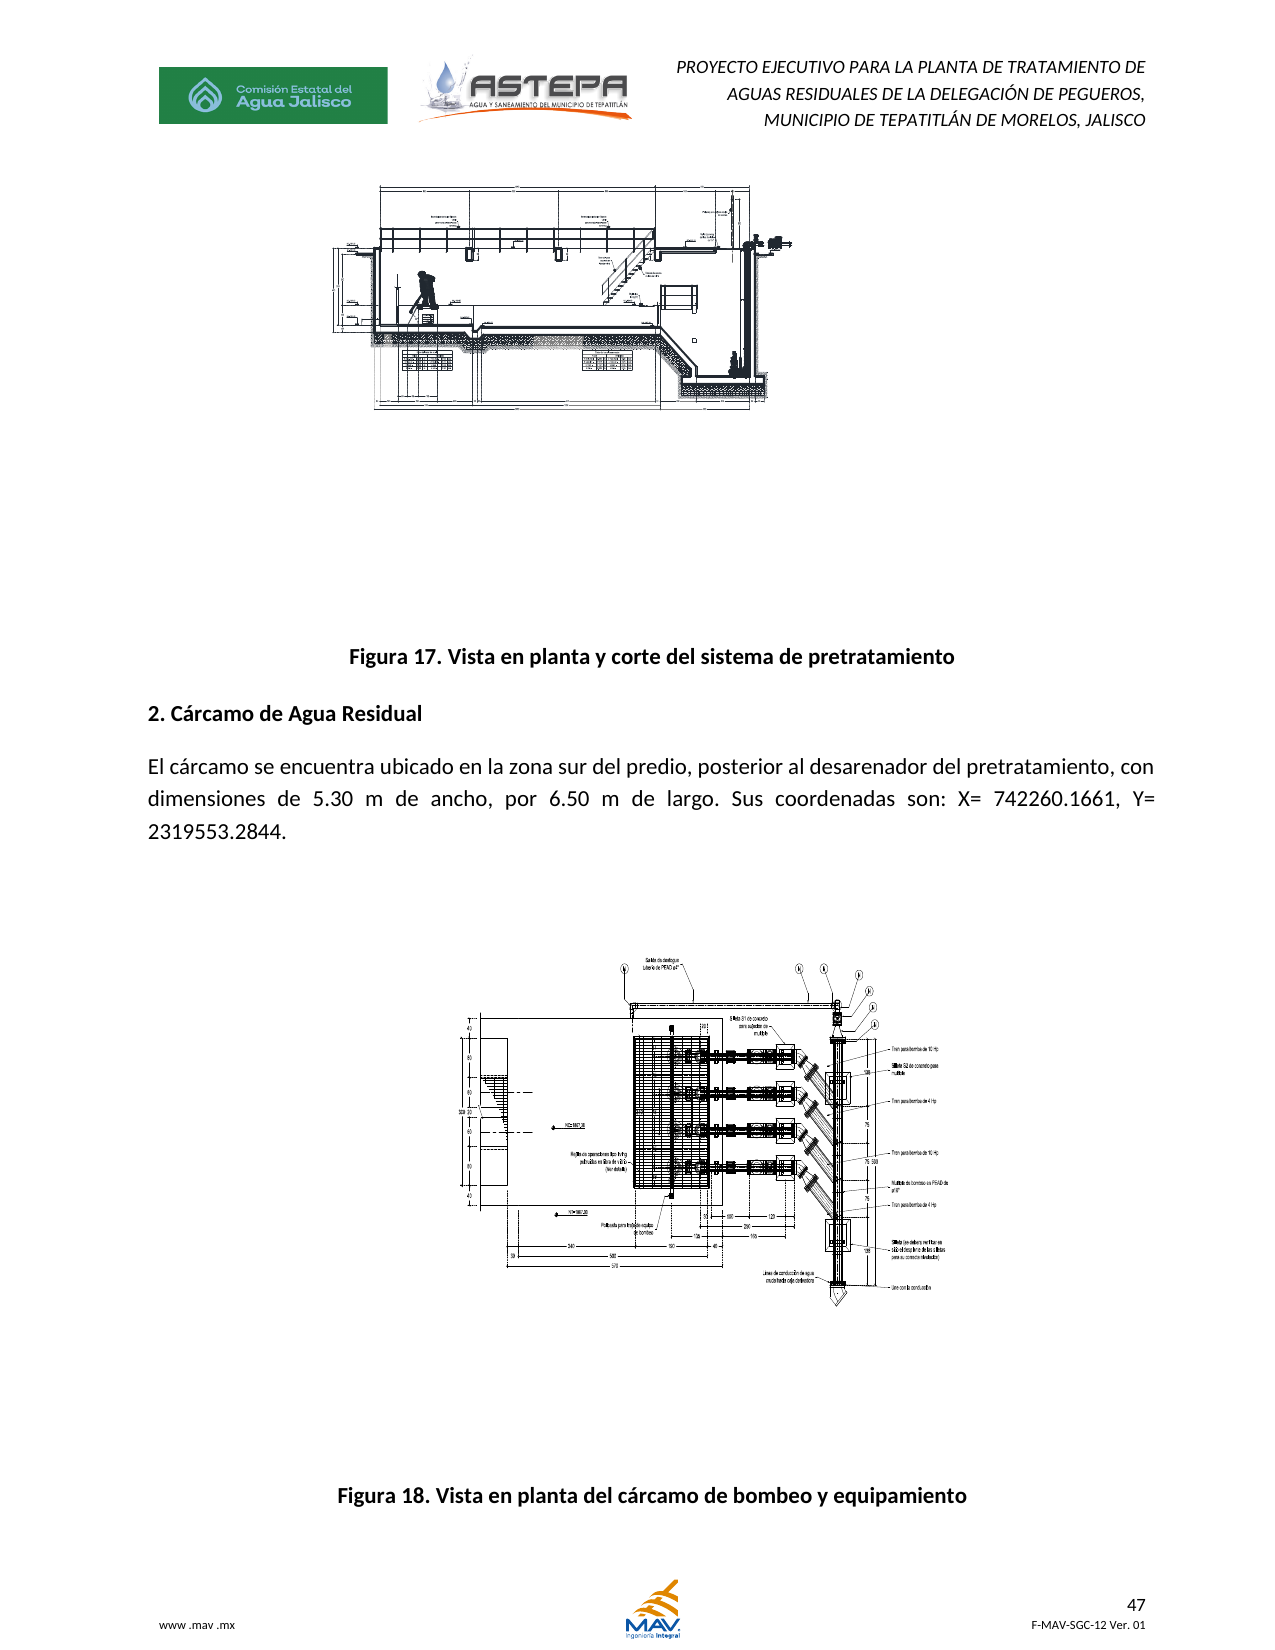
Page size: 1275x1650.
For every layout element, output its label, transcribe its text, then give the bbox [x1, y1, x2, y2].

picture [159, 67, 388, 124]
text Vista en planta y corte del sistema de pretratamiento [148, 642, 1157, 670]
picture [416, 53, 633, 123]
text 2. Cárcamo de Agua Residual [148, 699, 1157, 727]
text Vista en planta del cárcamo de bombeo y equipamiento [148, 1481, 1157, 1509]
text El cárcamo se encuentra ubicado en la zona sur del predio, posterior al desarenador del pretratamiento, con dimensiones de 5.30 m de ancho, por 6.50 m de largo. Sus coordenadas son: X= 742260.1661, Y= 2319553.2844. [148, 752, 1157, 845]
